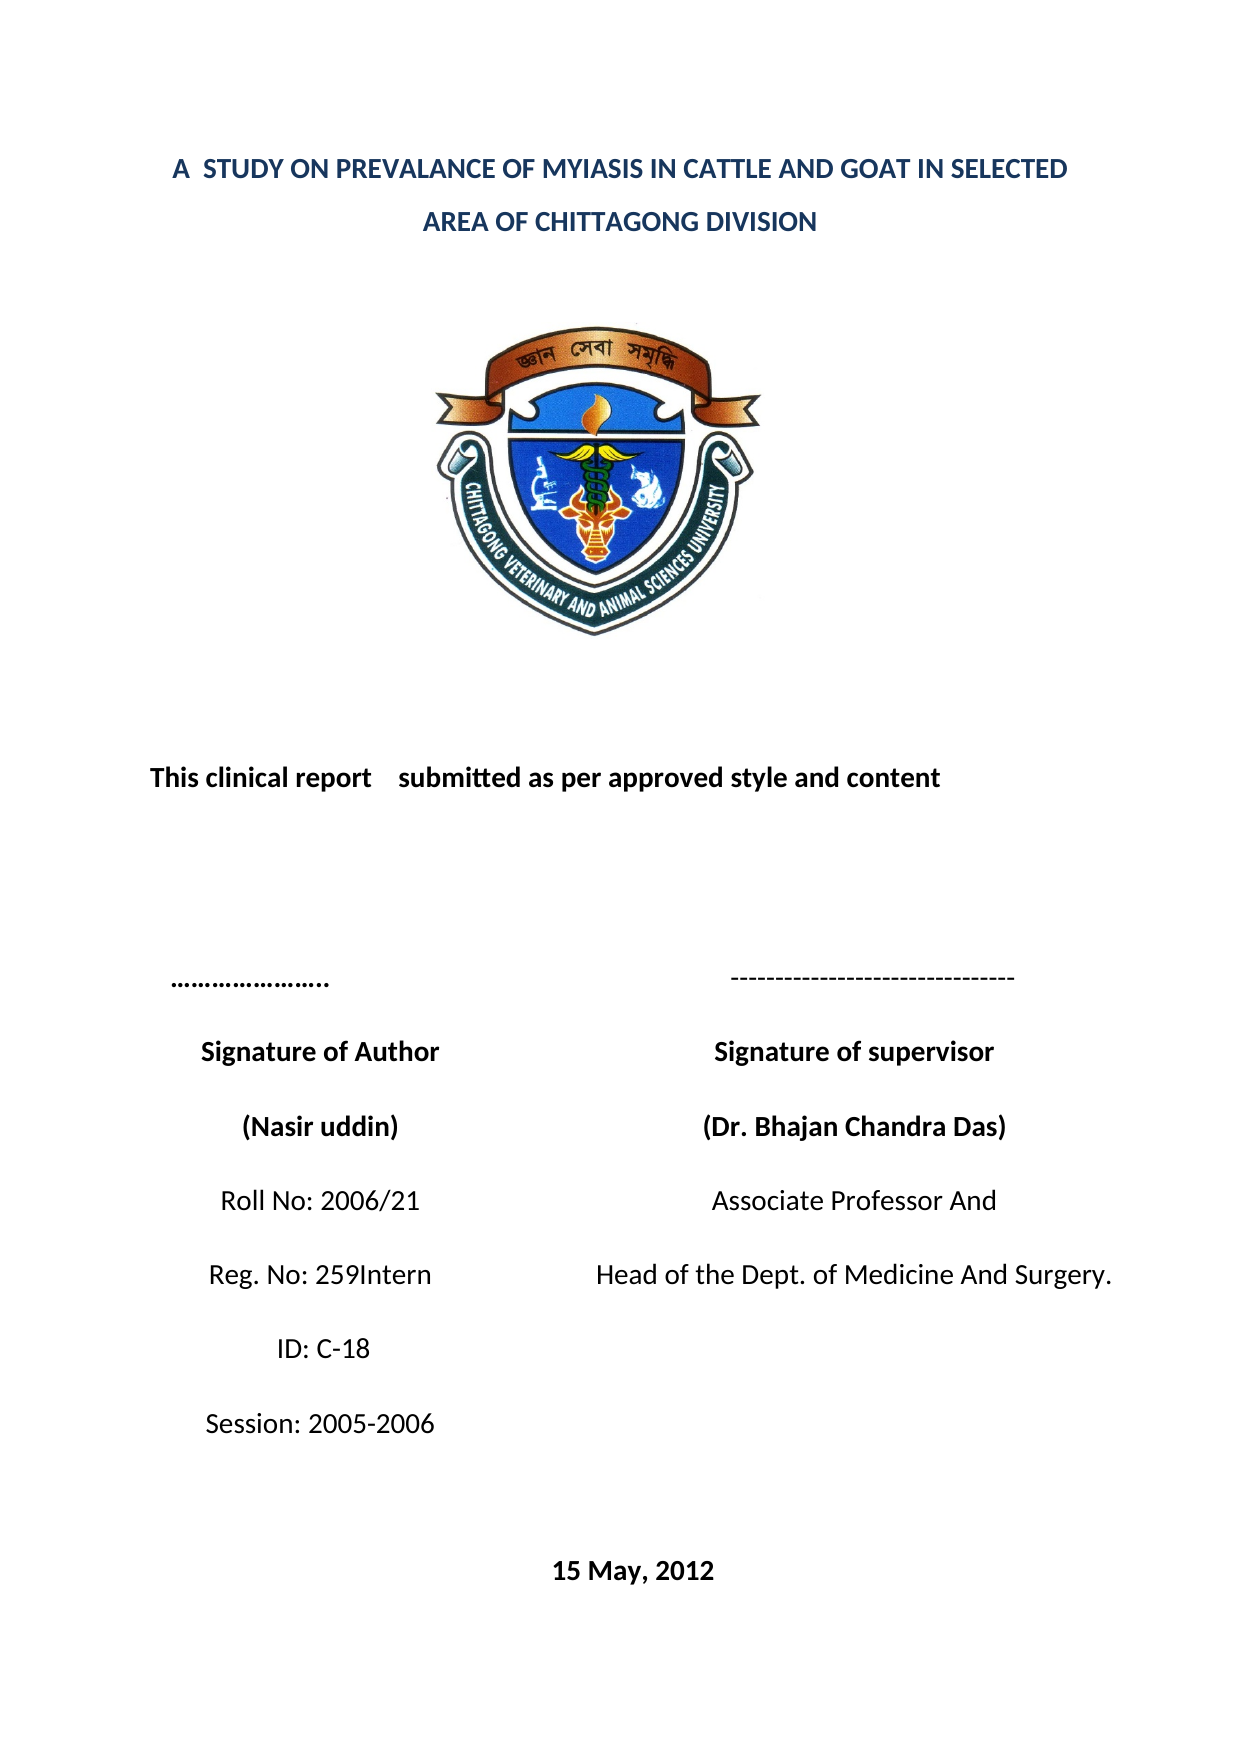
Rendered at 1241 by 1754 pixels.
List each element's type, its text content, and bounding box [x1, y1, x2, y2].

table_header -------------------------------- Signature of supervisor (Dr. Bhajan Chandra Das) Associate Professor And Head of the Dept. of Medicine And Surgery. [555, 959, 1154, 1552]
table_header ………………….. Signature of Author (Nasir uddin) Roll No: 2006/21 Reg. No: 259Intern ID: C-18 Session: 2005-2006 [86, 959, 554, 1552]
text A STUDY ON PREVALANCE OF MYIASIS IN CATTLE AND GOAT IN SELECTED AREA OF CHITTAGONG DIVISION [150, 150, 1090, 239]
text 15 May, 2012 [150, 1552, 1090, 1588]
picture [431, 322, 766, 642]
text This clinical report submitted as per approved style and content [150, 759, 1090, 795]
